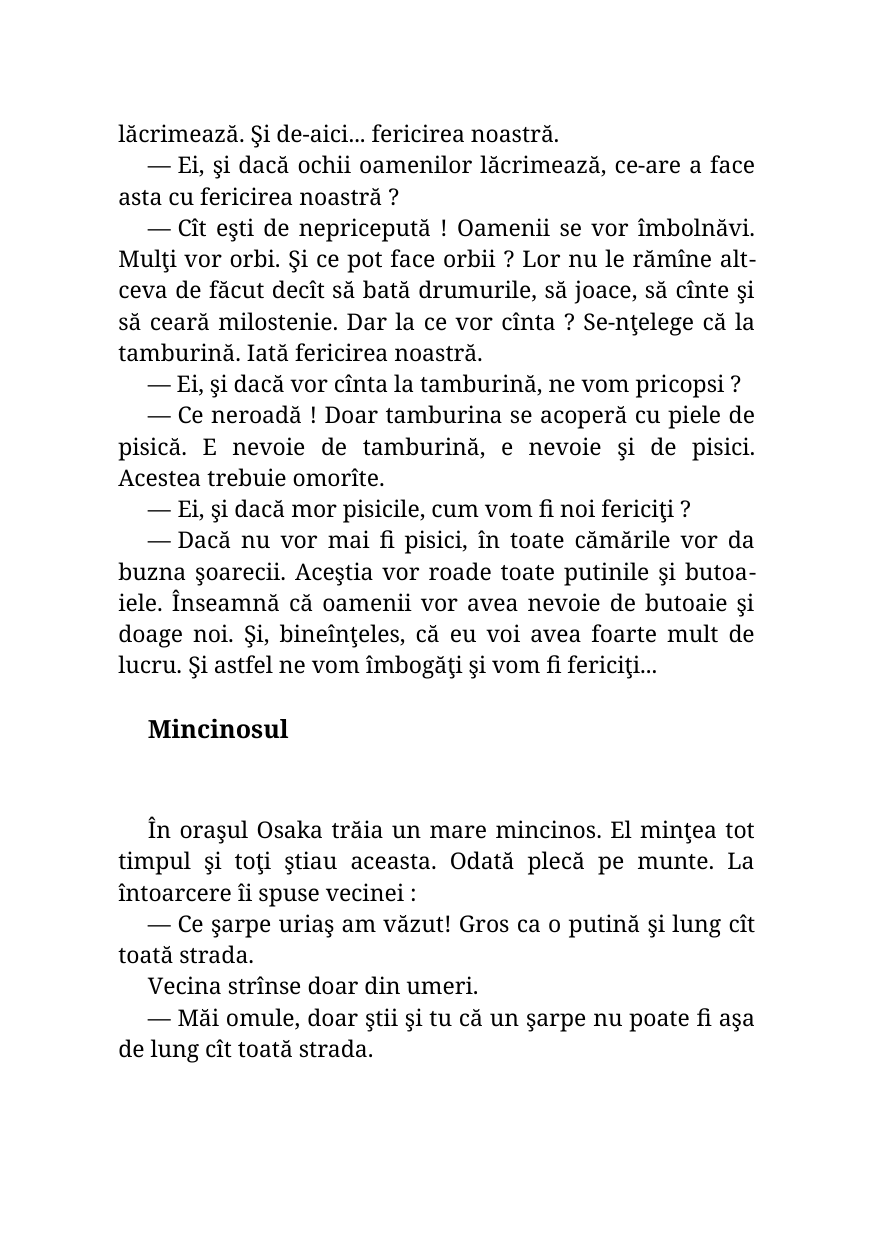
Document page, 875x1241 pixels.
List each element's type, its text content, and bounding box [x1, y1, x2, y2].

list Ei, şi dacă mor pisicile, cum vom fi noi fericiţi ? [118, 493, 756, 524]
subtitle Mincinosul [118, 712, 756, 746]
list Ce şarpe uriaş am văzut! Gros ca o putină şi lung cît toată strada. [118, 908, 756, 970]
list Dacă nu vor mai fi pisici, în toate cămările vor da buzna şoarecii. Aceştia vor roade toate putinile şi butoaiele. Înseamnă că oamenii vor avea nevoie de butoaie şi doage noi. Şi, bineînţeles, că eu voi avea foarte mult de lucru. Şi astfel ne vom îmbogăţi şi vom fi fericiţi... [118, 524, 756, 681]
list Ce neroadă ! Doar tamburina se acoperă cu piele de pisică. E nevoie de tamburină, e nevoie şi de pisici. Acestea trebuie omorîte. [118, 399, 756, 493]
list Ei, şi dacă ochii oamenilor lăcrimează, ce-are a face asta cu fericirea noastră ? [118, 149, 756, 212]
text — Ei, şi dacă vor cînta la tamburină, ne vom pricopsi ? [118, 368, 756, 399]
list Măi omule, doar ştii şi tu că un şarpe nu poate fi aşa de lung cît toată strada. [118, 1002, 756, 1064]
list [118, 118, 756, 149]
text Vecina strînse doar din umeri. [118, 970, 756, 1002]
list Cît eşti de nepricepută ! Oamenii se vor îmbolnăvi. Mulţi vor orbi. Şi ce pot face orbii ? Lor nu le rămîne altceva de făcut decît să bată drumurile, să joace, să cînte şi să ceară milostenie. Dar la ce vor cînta ? Se-nţelege că la tamburină. Iată fericirea noastră. [118, 212, 756, 368]
text În oraşul Osaka trăia un mare mincinos. El minţea tot timpul şi toţi ştiau aceasta. Odată plecă pe munte. La întoarcere îi spuse vecinei : [118, 814, 756, 908]
